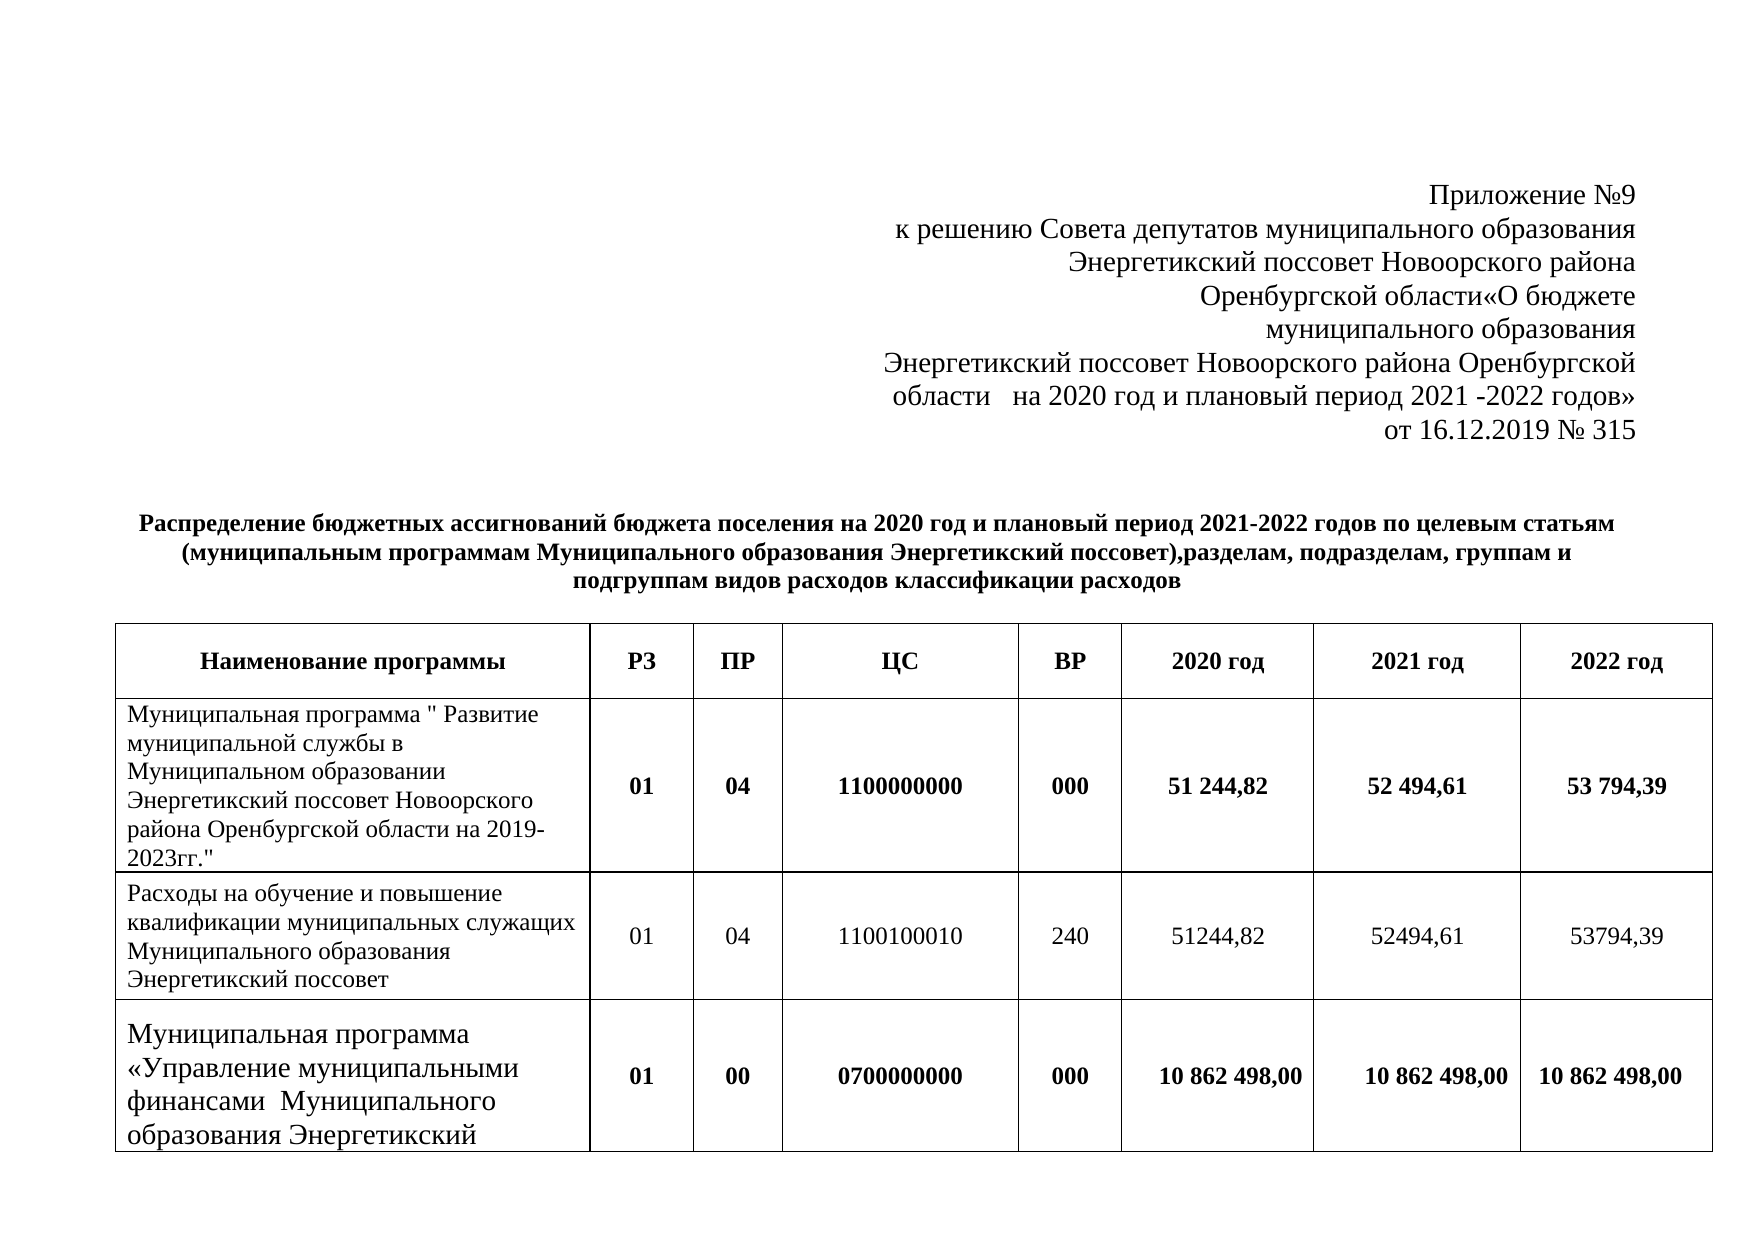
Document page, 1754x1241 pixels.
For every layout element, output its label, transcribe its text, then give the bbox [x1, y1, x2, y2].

text Энергетикский поссовет Новоорского района [118, 244, 1636, 278]
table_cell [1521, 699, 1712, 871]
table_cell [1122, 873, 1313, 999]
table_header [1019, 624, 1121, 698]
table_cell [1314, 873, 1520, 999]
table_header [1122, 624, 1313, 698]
text Распределение бюджетных ассигнований бюджета поселения на 2020 год и плановый период 2021-2022 годов по целевым статьям (муниципальным программам Муниципального образования Энергетикский поссовет),разделам, подразделам, группам и подгруппам видов расходов классификации расходов [118, 508, 1636, 594]
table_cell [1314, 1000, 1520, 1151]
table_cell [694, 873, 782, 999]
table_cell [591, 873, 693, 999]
text Приложение №9 [118, 177, 1636, 211]
text Энергетикский поссовет Новоорского района Оренбургской [118, 345, 1636, 378]
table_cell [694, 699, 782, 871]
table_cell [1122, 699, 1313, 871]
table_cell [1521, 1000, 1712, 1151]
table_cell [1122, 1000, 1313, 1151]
text от 16.12.2019 № 315 [118, 412, 1636, 446]
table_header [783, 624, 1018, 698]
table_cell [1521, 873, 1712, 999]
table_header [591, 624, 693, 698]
text муниципального образования [118, 311, 1636, 345]
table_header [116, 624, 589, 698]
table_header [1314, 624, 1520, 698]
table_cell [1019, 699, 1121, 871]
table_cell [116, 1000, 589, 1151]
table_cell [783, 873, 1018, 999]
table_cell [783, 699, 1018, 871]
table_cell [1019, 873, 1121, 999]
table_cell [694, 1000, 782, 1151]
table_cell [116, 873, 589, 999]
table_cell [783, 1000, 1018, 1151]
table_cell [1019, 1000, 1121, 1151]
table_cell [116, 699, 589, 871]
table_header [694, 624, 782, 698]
text к решению Совета депутатов муниципального образования [118, 211, 1636, 244]
text Оренбургской области«О бюджете [118, 278, 1636, 311]
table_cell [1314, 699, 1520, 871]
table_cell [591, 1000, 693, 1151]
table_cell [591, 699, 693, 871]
text области на 2020 год и плановый период 2021 -2022 годов» [118, 378, 1636, 412]
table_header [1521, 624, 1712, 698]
